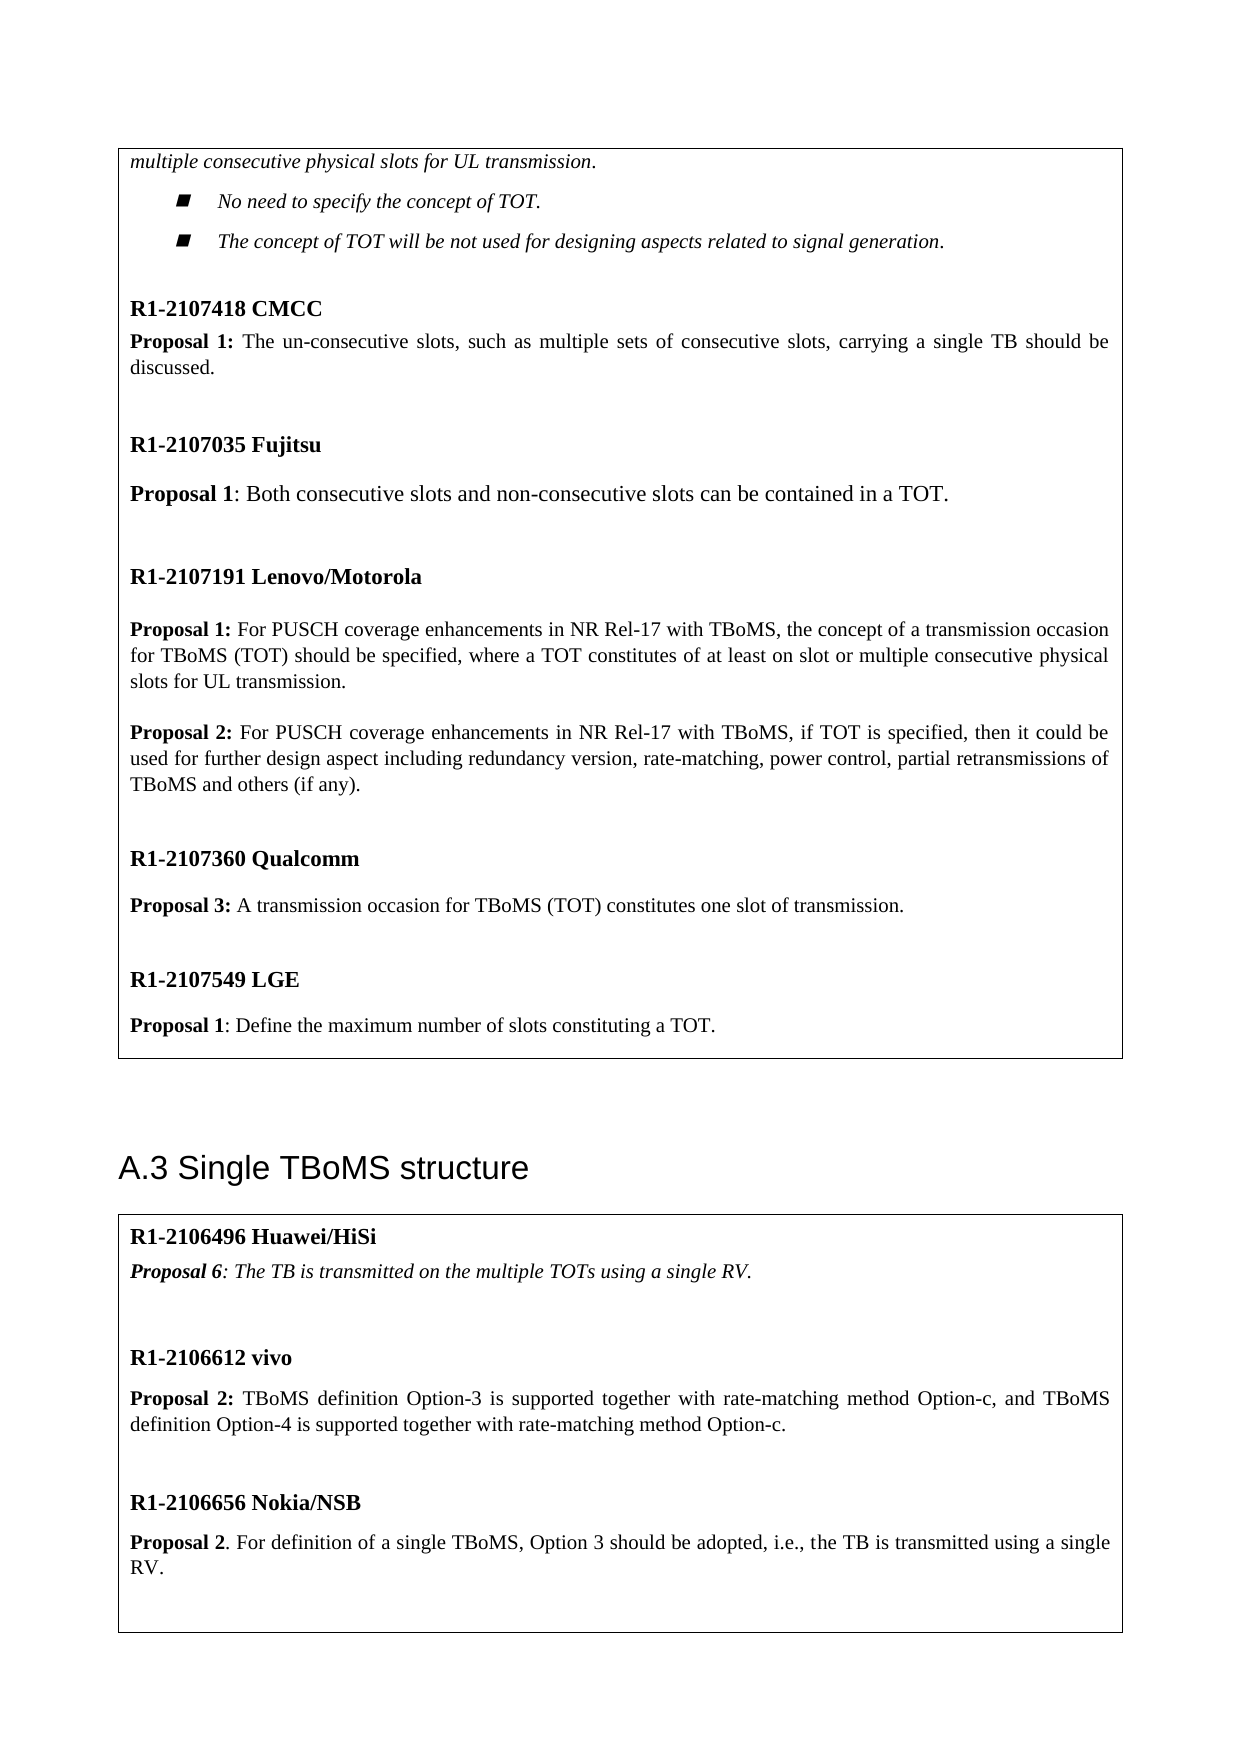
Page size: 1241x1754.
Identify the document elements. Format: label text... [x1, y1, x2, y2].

subtitle A.3 Single TBoMS structure [118, 1148, 1122, 1186]
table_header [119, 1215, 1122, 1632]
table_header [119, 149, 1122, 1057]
